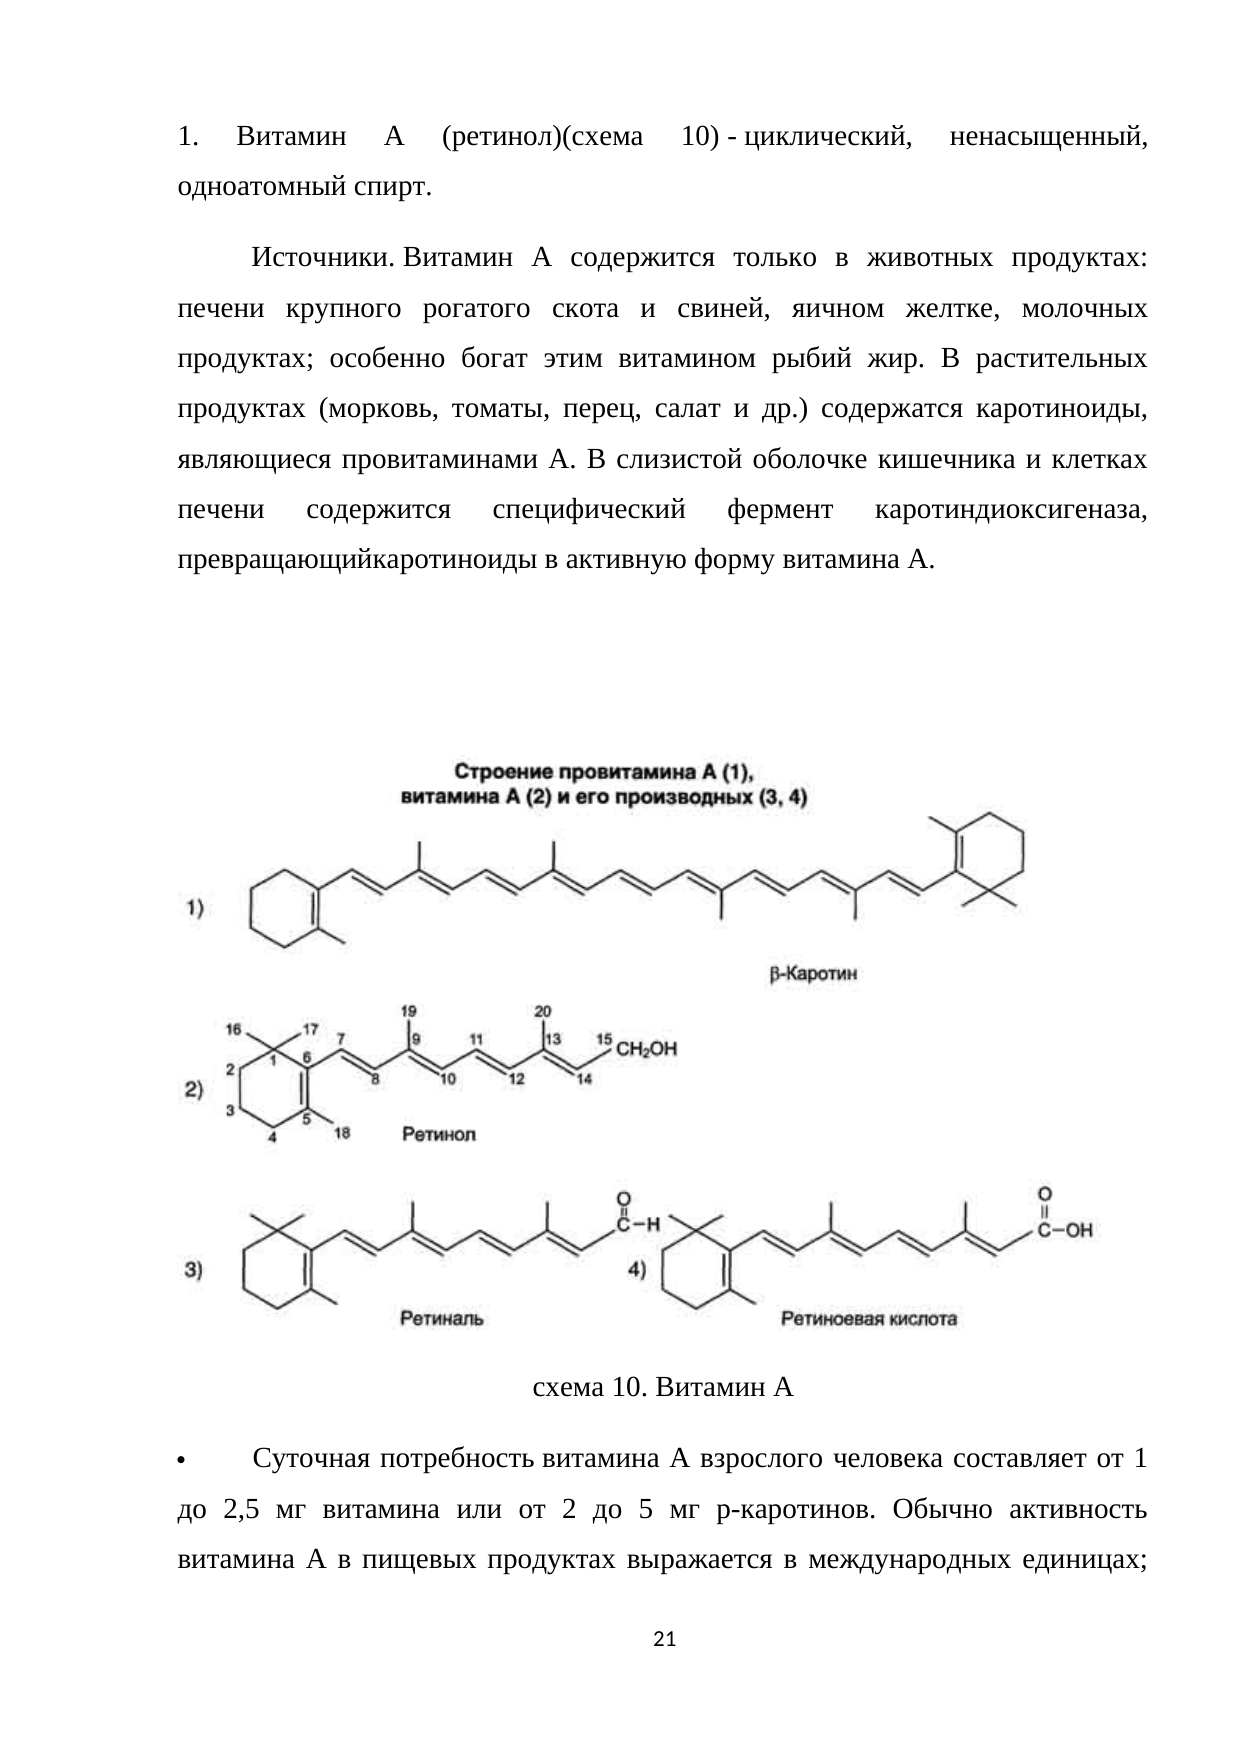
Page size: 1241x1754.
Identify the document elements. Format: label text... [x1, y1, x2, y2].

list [177, 1441, 1149, 1575]
text 1. Витамин А (ретинол)(схема 10) - циклический, ненасыщенный, одноатомный спирт. [177, 118, 1149, 202]
text схема 10. Витамин А [177, 1369, 1149, 1403]
text Источники. Витамин А содержится только в животных продуктах: печени крупного рогатого скота и свиней, яичном желтке, молочных продуктах; особенно богат этим витамином рыбий жир. В растительных продуктах (морковь, томаты, перец, салат и др.) содержатся каротиноиды, являющиеся провитаминами А. В слизистой оболочке кишечника и клетках печени содержится специфический фермент каротиндиоксигеназа, превращающийкаротиноиды в активную форму витамина А. [177, 239, 1149, 575]
picture [177, 755, 1101, 1335]
